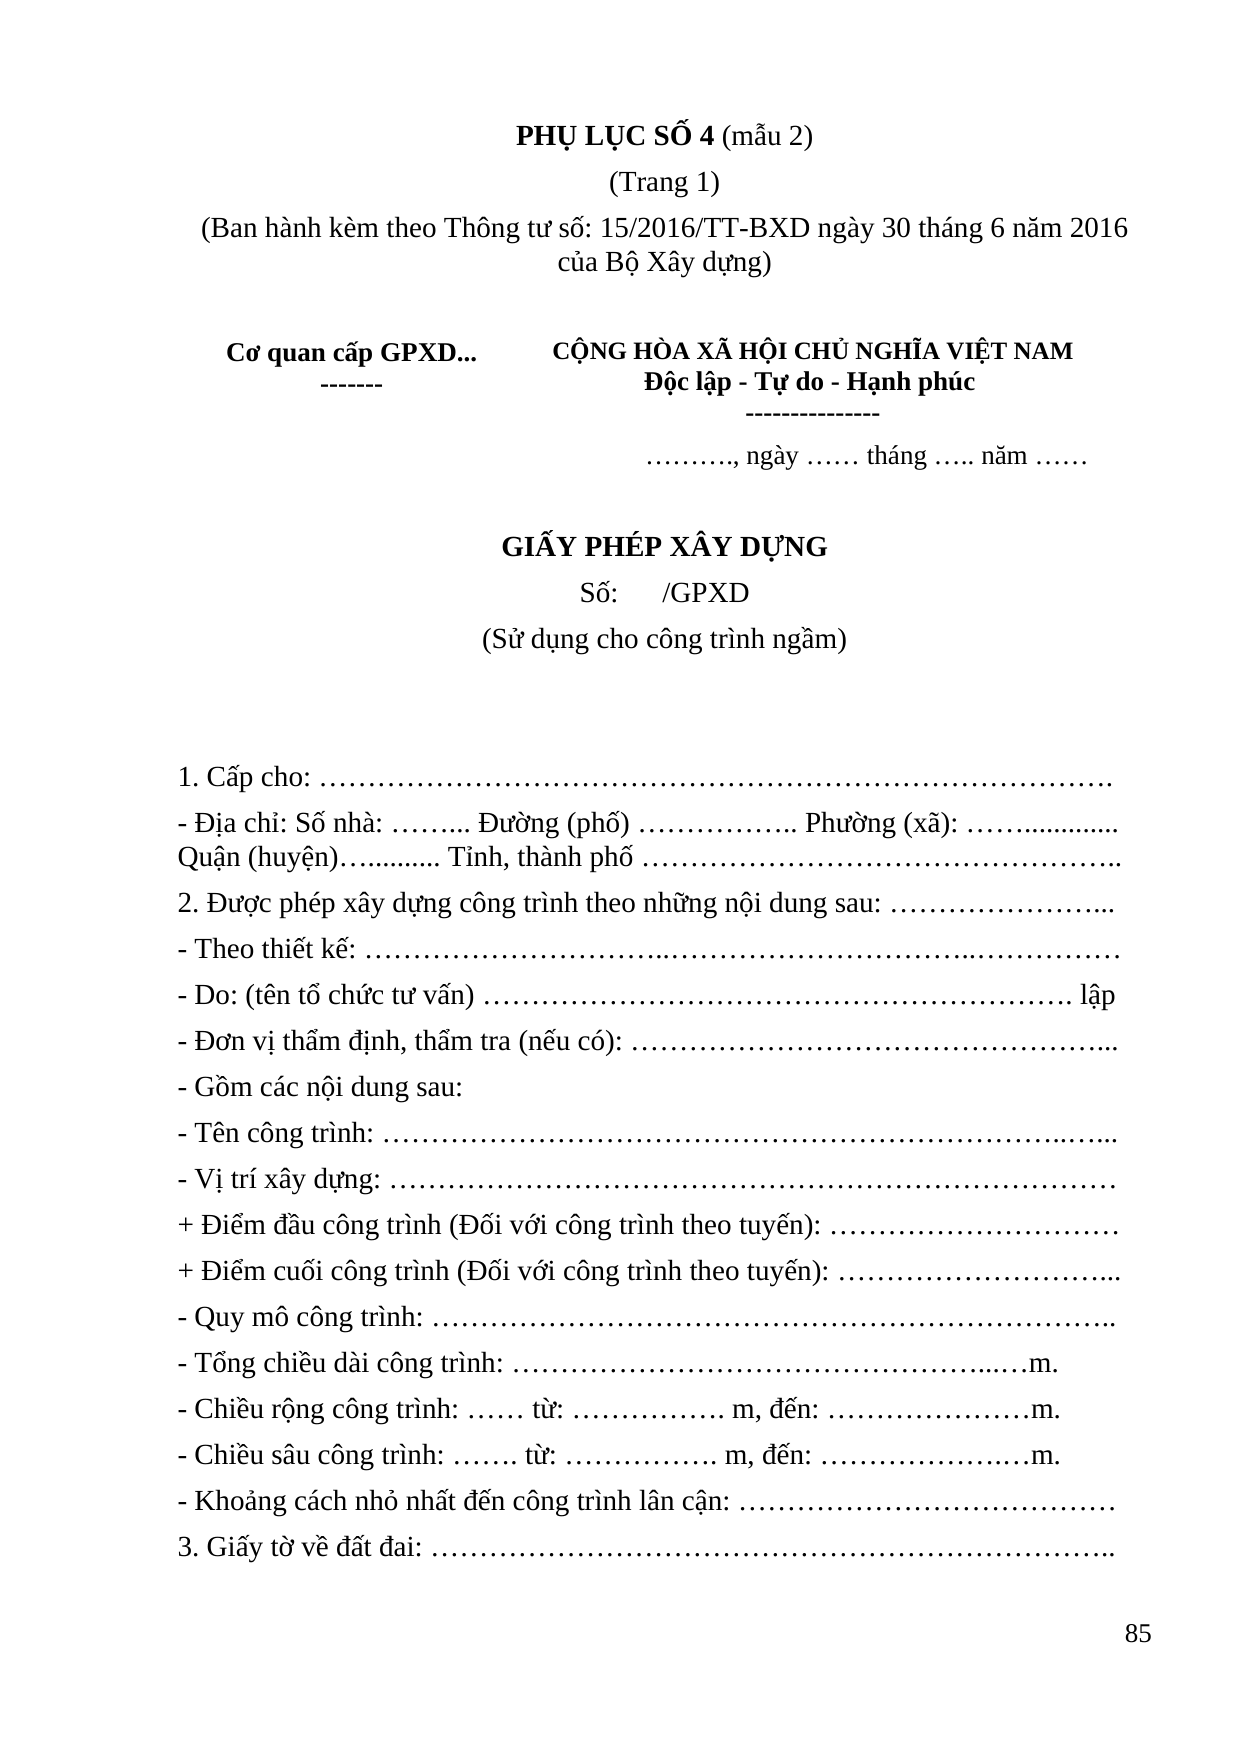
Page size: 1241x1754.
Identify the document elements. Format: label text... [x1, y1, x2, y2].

text - Vị trí xây dựng: ………………………………………………………………… [177, 1161, 1152, 1195]
text - Khoảng cách nhỏ nhất đến công trình lân cận: ………………………………… [177, 1483, 1152, 1517]
text (Ban hành kèm theo Thông tư số: 15/2016/TT-BXD ngày 30 tháng 6 năm 2016 của Bộ Xây dựng) [177, 210, 1152, 277]
text 3. Giấy tờ về đất đai: …………………………………………………………….. [177, 1529, 1152, 1563]
text - Chiều sâu công trình: ……. từ: ……………. m, đến: ……………….…m. [177, 1437, 1152, 1471]
text - Chiều rộng công trình: …… từ: ……………. m, đến: …………………m. [177, 1391, 1152, 1425]
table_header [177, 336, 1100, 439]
text Số: /GPXD [177, 575, 1152, 609]
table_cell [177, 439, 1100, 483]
text (Trang 1) [177, 164, 1152, 198]
text + Điểm cuối công trình (Đối với công trình theo tuyến): ………………………... [177, 1253, 1152, 1287]
text 2. Được phép xây dựng công trình theo những nội dung sau: …………………... [177, 885, 1152, 918]
text - Tổng chiều dài công trình: …………………………………………...…m. [177, 1345, 1152, 1379]
text GIẤY PHÉP XÂY DỰNG [177, 529, 1152, 563]
text PHỤ LỤC SỐ 4 (mẫu 2) [177, 118, 1152, 152]
text - Quy mô công trình: …………………………………………………………….. [177, 1299, 1152, 1333]
text 1. Cấp cho: ………………………………………………………………………. [177, 759, 1152, 793]
text - Do: (tên tổ chức tư vấn) ……………………………………………………. lập [177, 977, 1152, 1011]
text (Sử dụng cho công trình ngầm) [177, 621, 1152, 655]
text - Tên công trình: ……………………………………………………………..…... [177, 1115, 1152, 1149]
text - Gồm các nội dung sau: [177, 1069, 1152, 1103]
text - Địa chỉ: Số nhà: ……... Đường (phố) …………….. Phường (xã): ……............. Quận (huyện)….......... Tỉnh, thành phố ………………………………………….. [177, 805, 1152, 872]
text + Điểm đầu công trình (Đối với công trình theo tuyến): ………………………… [177, 1207, 1152, 1241]
text - Theo thiết kế: …………………………..…………………………..…………… [177, 931, 1152, 964]
text - Đơn vị thẩm định, thẩm tra (nếu có): …………………………………………... [177, 1023, 1152, 1057]
